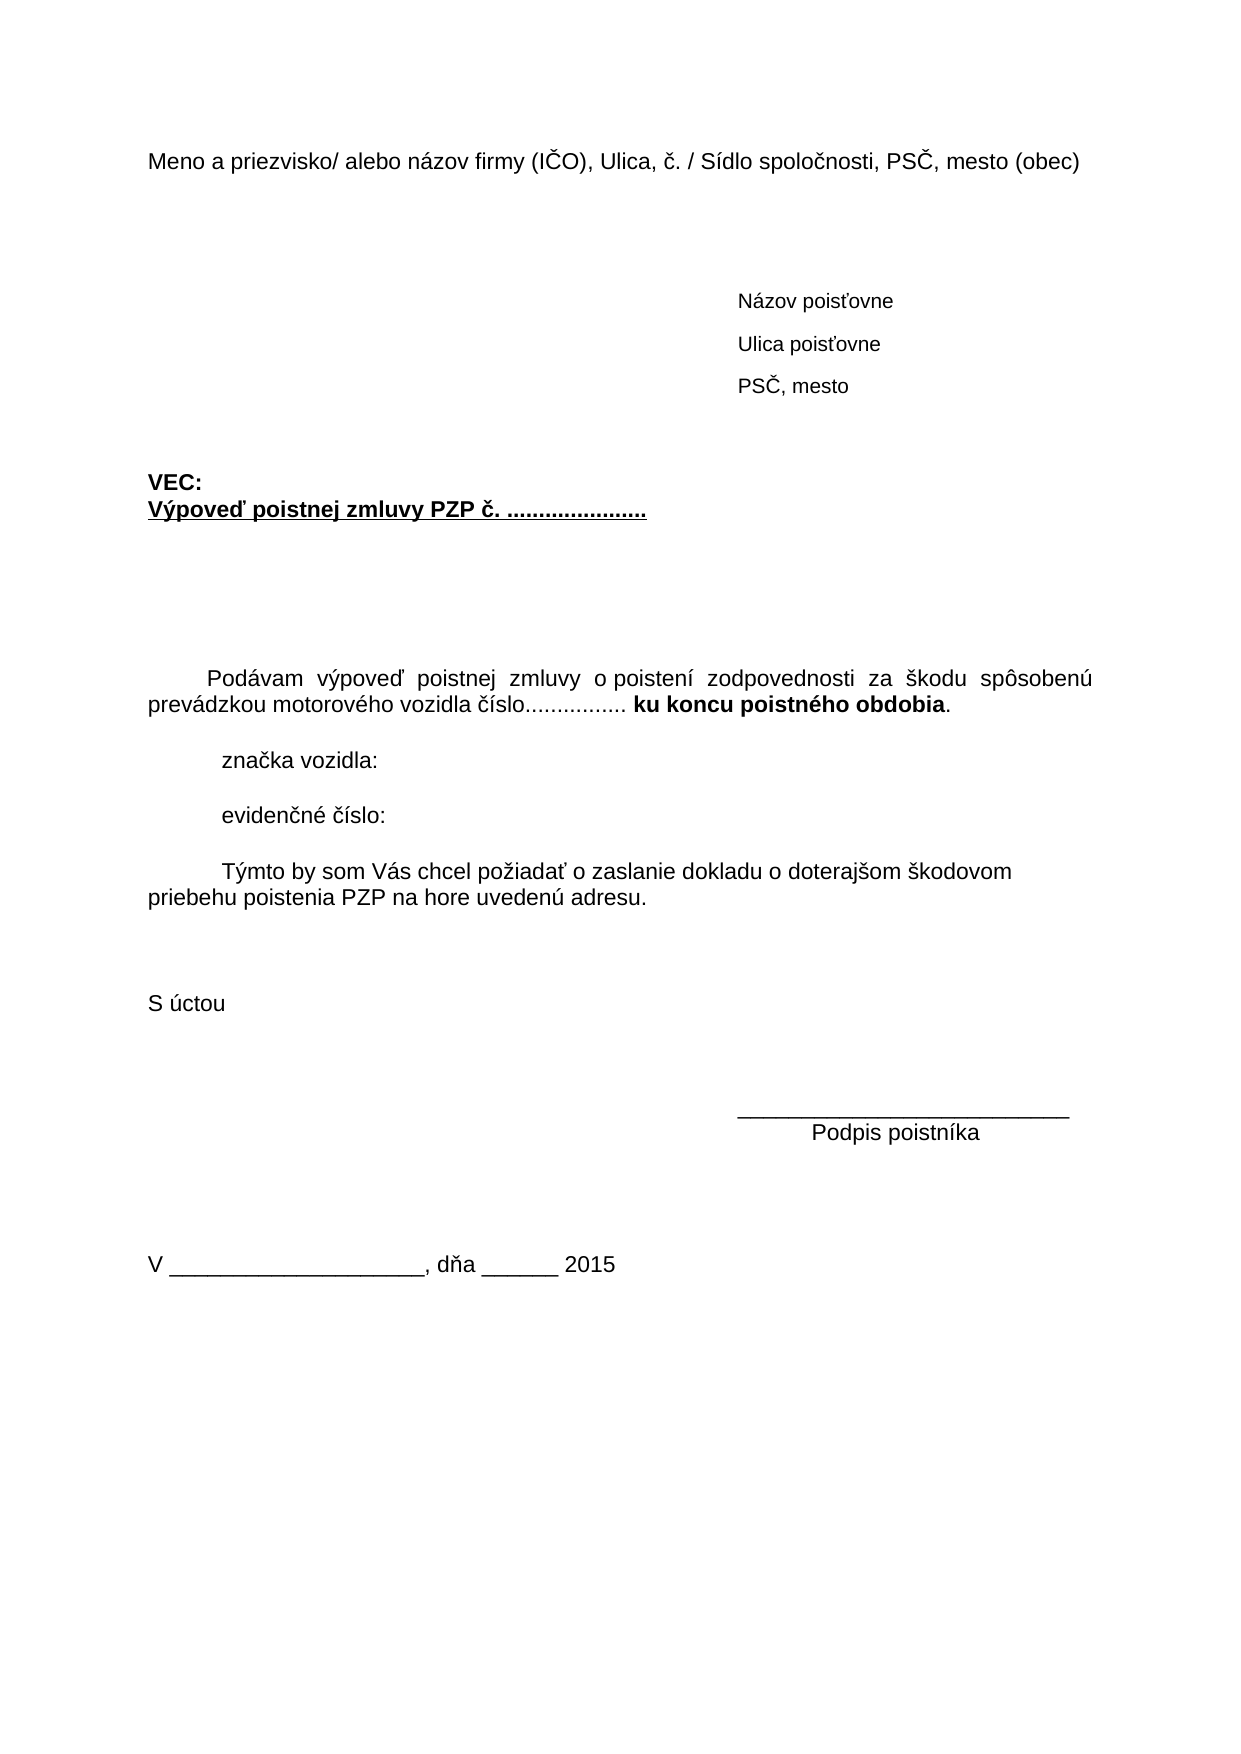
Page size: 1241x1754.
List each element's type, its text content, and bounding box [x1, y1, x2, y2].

text VEC: [148, 469, 1093, 496]
text Podávam výpoveď poistnej zmluvy o poistení zodpovednosti za škodu spôsobenú prevádzkou motorového vozidla číslo................ ku koncu poistného obdobia. [148, 665, 1093, 717]
text Podpis poistníka [148, 1119, 1093, 1145]
text Výpoveď poistnej zmluvy PZP č. ...................... [148, 496, 1093, 522]
text značka vozidla: [148, 747, 1093, 773]
text PSČ, mesto [516, 373, 1093, 421]
text evidenčné číslo: [148, 802, 1093, 828]
text Meno a priezvisko/ alebo názov firmy (IČO), Ulica, č. / Sídlo spoločnosti, PSČ, mesto (obec) [148, 148, 1093, 174]
text __________________________ [664, 1093, 1093, 1119]
text Týmto by som Vás chcel požiadať o zaslanie dokladu o doterajšom škodovom priebehu poistenia PZP na hore uvedenú adresu. [148, 858, 1093, 910]
text V ____________________, dňa ______ 2015 [148, 1251, 1093, 1277]
text Ulica poisťovne [664, 331, 1093, 355]
text S úctou [148, 989, 1093, 1016]
text Názov poisťovne [664, 289, 1093, 313]
